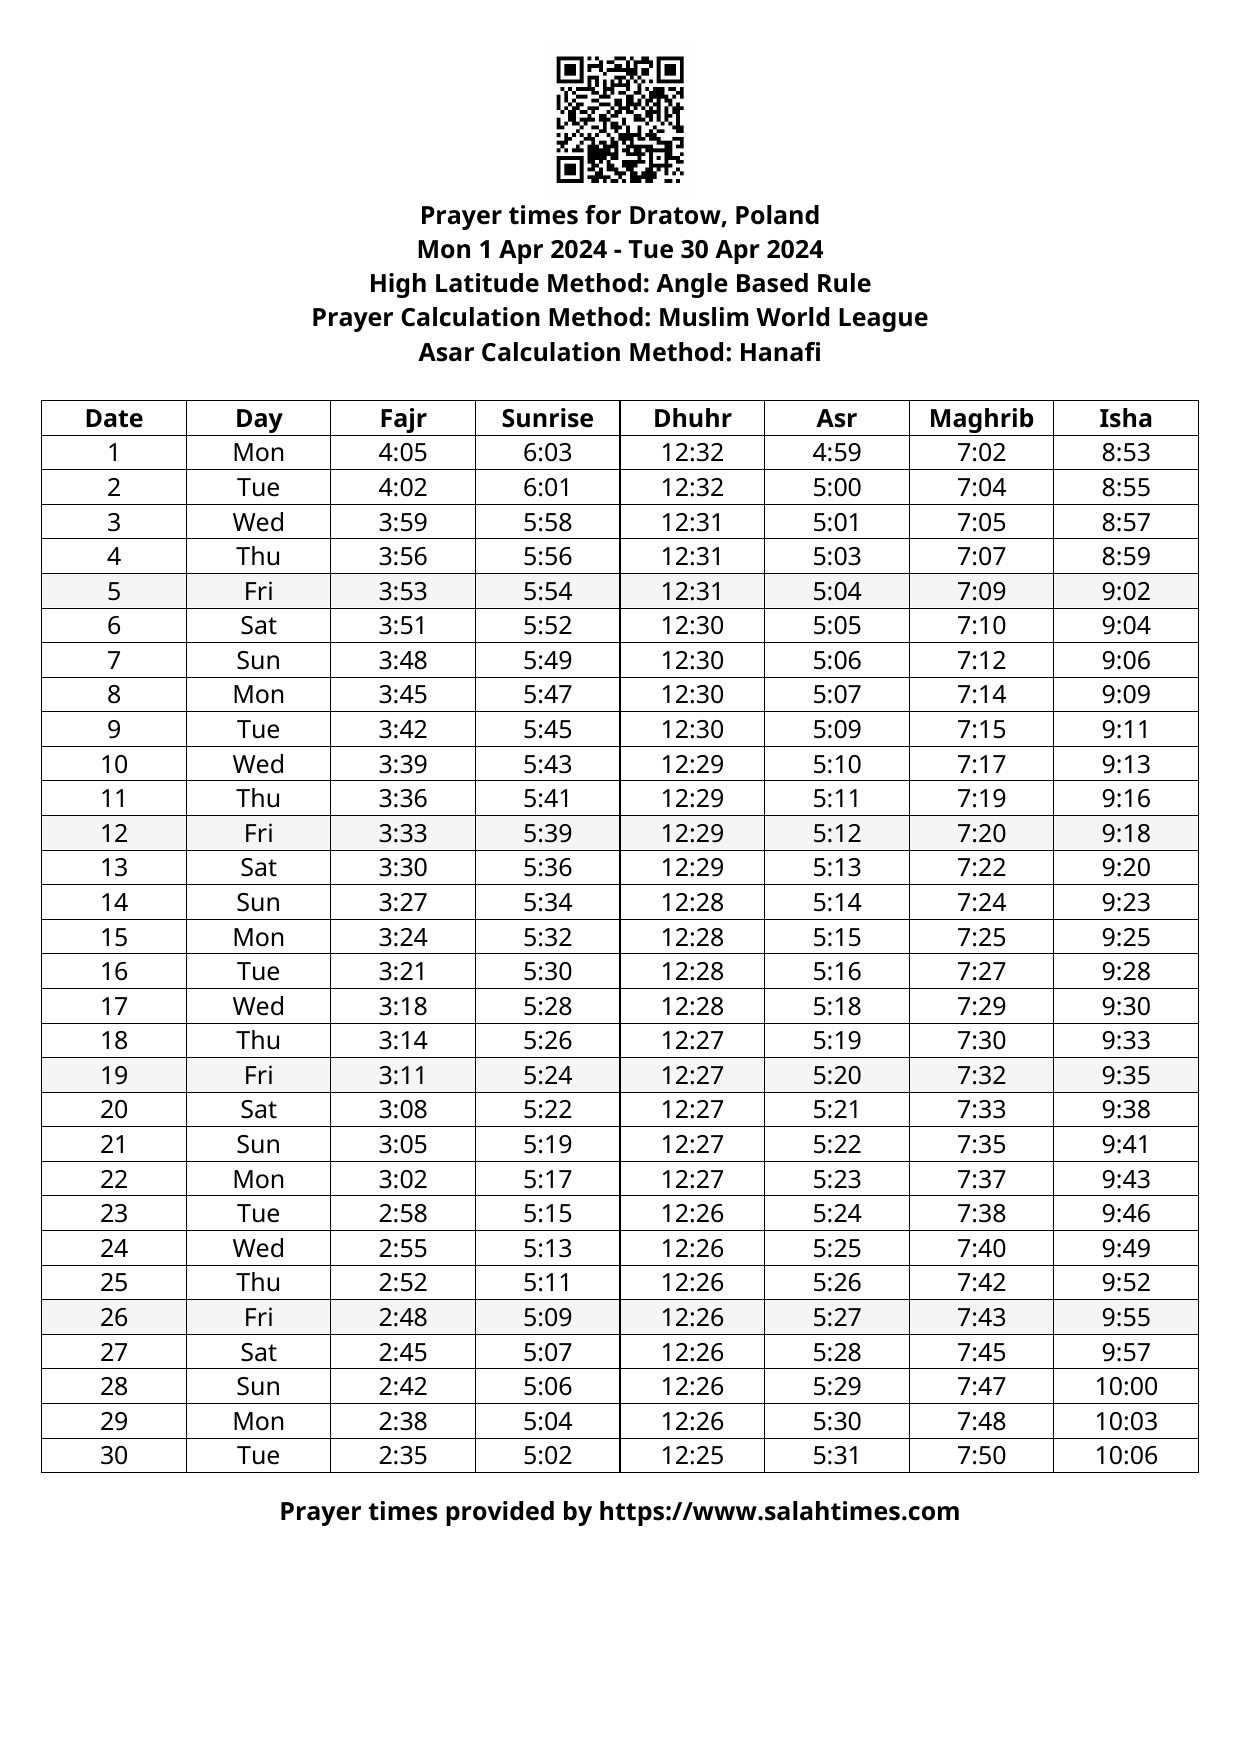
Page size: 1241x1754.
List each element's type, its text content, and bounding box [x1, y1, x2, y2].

table_cell 5:19 [765, 1024, 909, 1057]
table_cell 5:22 [476, 1093, 619, 1126]
table_cell 17 [42, 989, 186, 1022]
table_header Day [187, 401, 330, 434]
table_cell Thu [187, 781, 330, 815]
table_cell Sun [187, 643, 330, 677]
table_cell 12:29 [621, 851, 764, 884]
table_cell Mon [187, 1404, 330, 1437]
table_cell 9:28 [1054, 954, 1198, 988]
table_cell 3:18 [331, 989, 475, 1022]
table_cell 2:58 [331, 1196, 475, 1230]
table_cell 9:49 [1054, 1231, 1198, 1264]
table_cell 12:26 [621, 1266, 764, 1299]
table_cell 12:29 [621, 816, 764, 849]
table_cell 8:59 [1054, 539, 1198, 573]
table_cell 5:49 [476, 643, 619, 677]
table_cell 5:43 [476, 747, 619, 780]
table_cell 12:27 [621, 1127, 764, 1161]
table_cell 5:17 [476, 1162, 619, 1195]
table_cell 9:20 [1054, 851, 1198, 884]
table_cell 9:38 [1054, 1093, 1198, 1126]
table_cell 8:57 [1054, 505, 1198, 538]
table_header Sunrise [476, 401, 619, 434]
text Asar Calculation Method: Hanafi [42, 334, 1198, 368]
table_cell Mon [187, 1162, 330, 1195]
table_cell 9:46 [1054, 1196, 1198, 1230]
table_cell 7:02 [910, 436, 1053, 469]
table_cell 7:33 [910, 1093, 1053, 1126]
table_header Dhuhr [621, 401, 764, 434]
table_cell 5:28 [765, 1335, 909, 1368]
picture [542, 41, 699, 198]
table_cell 5:02 [476, 1439, 619, 1472]
table_cell 5:14 [765, 885, 909, 919]
table_header Fajr [331, 401, 475, 434]
table_cell 5:28 [476, 989, 619, 1022]
table_cell 5:23 [765, 1162, 909, 1195]
table_cell 3:56 [331, 539, 475, 573]
table_cell 10 [42, 747, 186, 780]
table_cell 12:26 [621, 1404, 764, 1437]
table_cell 7:35 [910, 1127, 1053, 1161]
table_cell Sat [187, 1093, 330, 1126]
table_cell 10:00 [1054, 1369, 1198, 1403]
table_cell 3:05 [331, 1127, 475, 1161]
table_cell 5:00 [765, 470, 909, 504]
table_cell 15 [42, 920, 186, 953]
table_cell 5:19 [476, 1127, 619, 1161]
table_cell 3:39 [331, 747, 475, 780]
table_cell 4:02 [331, 470, 475, 504]
table_cell 3:36 [331, 781, 475, 815]
table_cell 8:53 [1054, 436, 1198, 469]
table_cell 2 [42, 470, 186, 504]
table_cell 7:47 [910, 1369, 1053, 1403]
table_cell 5:18 [765, 989, 909, 1022]
table_cell 5:20 [765, 1058, 909, 1092]
table_cell 7:10 [910, 609, 1053, 642]
table_cell 18 [42, 1024, 186, 1057]
table_cell 11 [42, 781, 186, 815]
table_cell Wed [187, 989, 330, 1022]
table_cell 26 [42, 1300, 186, 1334]
table_cell 3:45 [331, 678, 475, 711]
table_cell 5:45 [476, 712, 619, 746]
table_cell 9:55 [1054, 1300, 1198, 1334]
table_cell Sat [187, 1335, 330, 1368]
table_cell 5:41 [476, 781, 619, 815]
table_cell 22 [42, 1162, 186, 1195]
table_cell 12:30 [621, 712, 764, 746]
table_cell 3 [42, 505, 186, 538]
table_cell 5:39 [476, 816, 619, 849]
table_cell 2:55 [331, 1231, 475, 1264]
text Prayer times provided by https://www.salahtimes.com [42, 1494, 1198, 1528]
table_cell 5:03 [765, 539, 909, 573]
table_cell 7:17 [910, 747, 1053, 780]
table_cell Tue [187, 954, 330, 988]
table_cell 2:48 [331, 1300, 475, 1334]
table_cell 12:26 [621, 1300, 764, 1334]
table_cell 5 [42, 574, 186, 607]
table_cell Sun [187, 1127, 330, 1161]
table_cell Tue [187, 470, 330, 504]
table_cell Sat [187, 851, 330, 884]
table_cell 5:54 [476, 574, 619, 607]
table_cell 12:31 [621, 505, 764, 538]
table_cell 9:18 [1054, 816, 1198, 849]
table_cell 5:52 [476, 609, 619, 642]
table_header Maghrib [910, 401, 1053, 434]
table_cell 5:06 [765, 643, 909, 677]
table_cell 6 [42, 609, 186, 642]
table_cell 5:22 [765, 1127, 909, 1161]
table_cell 5:29 [765, 1369, 909, 1403]
table_cell 7 [42, 643, 186, 677]
table_cell 5:56 [476, 539, 619, 573]
table_cell 7:19 [910, 781, 1053, 815]
table_cell 9:04 [1054, 609, 1198, 642]
table_cell 12:27 [621, 1093, 764, 1126]
table_cell 5:09 [476, 1300, 619, 1334]
table_cell 10:06 [1054, 1439, 1198, 1472]
table_cell 4:59 [765, 436, 909, 469]
table_cell 2:38 [331, 1404, 475, 1437]
table_cell 8:55 [1054, 470, 1198, 504]
table_cell 27 [42, 1335, 186, 1368]
table_cell 12:32 [621, 470, 764, 504]
table_cell 9:16 [1054, 781, 1198, 815]
table_cell 5:34 [476, 885, 619, 919]
table_cell 4 [42, 539, 186, 573]
table_cell 5:05 [765, 609, 909, 642]
table_cell 9:57 [1054, 1335, 1198, 1368]
table_cell 30 [42, 1439, 186, 1472]
table_cell 2:35 [331, 1439, 475, 1472]
table_cell 12:26 [621, 1335, 764, 1368]
table_cell 5:12 [765, 816, 909, 849]
table_cell 3:21 [331, 954, 475, 988]
table_cell 2:52 [331, 1266, 475, 1299]
table_cell Tue [187, 1196, 330, 1230]
table_cell Tue [187, 712, 330, 746]
table_cell Sun [187, 1369, 330, 1403]
table_cell 7:14 [910, 678, 1053, 711]
table_cell 5:07 [765, 678, 909, 711]
table_cell 3:59 [331, 505, 475, 538]
table_cell 5:09 [765, 712, 909, 746]
table_cell 9:13 [1054, 747, 1198, 780]
table_cell 3:51 [331, 609, 475, 642]
table_cell 12:26 [621, 1231, 764, 1264]
table_cell 25 [42, 1266, 186, 1299]
table_cell Thu [187, 1024, 330, 1057]
table_header Asr [765, 401, 909, 434]
table_cell Fri [187, 1058, 330, 1092]
table_cell 5:32 [476, 920, 619, 953]
table_cell 4:05 [331, 436, 475, 469]
table_cell 16 [42, 954, 186, 988]
table_cell 12:26 [621, 1196, 764, 1230]
table_cell 7:48 [910, 1404, 1053, 1437]
table_cell 12:29 [621, 781, 764, 815]
table_cell 12:28 [621, 954, 764, 988]
table_cell 9:09 [1054, 678, 1198, 711]
table_cell 9 [42, 712, 186, 746]
table_cell 5:15 [476, 1196, 619, 1230]
table_cell 5:24 [476, 1058, 619, 1092]
table_cell 12:28 [621, 920, 764, 953]
table_cell 7:09 [910, 574, 1053, 607]
table_cell 3:33 [331, 816, 475, 849]
table_cell 12:30 [621, 609, 764, 642]
table_cell Thu [187, 1266, 330, 1299]
table_cell 3:24 [331, 920, 475, 953]
text Mon 1 Apr 2024 - Tue 30 Apr 2024 [42, 232, 1198, 266]
table_cell 10:03 [1054, 1404, 1198, 1437]
table_cell 3:30 [331, 851, 475, 884]
table_cell Wed [187, 1231, 330, 1264]
table_cell 23 [42, 1196, 186, 1230]
table_cell 2:45 [331, 1335, 475, 1368]
table_cell 7:25 [910, 920, 1053, 953]
table_cell 14 [42, 885, 186, 919]
table_cell 6:03 [476, 436, 619, 469]
table_cell 9:35 [1054, 1058, 1198, 1092]
table_cell 9:23 [1054, 885, 1198, 919]
table_cell 7:43 [910, 1300, 1053, 1334]
table_cell 2:42 [331, 1369, 475, 1403]
table_cell 12:28 [621, 989, 764, 1022]
table_cell 9:02 [1054, 574, 1198, 607]
table_cell 5:21 [765, 1093, 909, 1126]
table_cell 5:04 [476, 1404, 619, 1437]
table_cell 5:27 [765, 1300, 909, 1334]
table_cell 12:27 [621, 1058, 764, 1092]
table_cell 29 [42, 1404, 186, 1437]
table_cell 5:10 [765, 747, 909, 780]
table_cell 5:47 [476, 678, 619, 711]
table_cell 7:29 [910, 989, 1053, 1022]
table_cell 9:25 [1054, 920, 1198, 953]
table_cell 7:24 [910, 885, 1053, 919]
table_cell 3:11 [331, 1058, 475, 1092]
table_cell 5:30 [476, 954, 619, 988]
table_cell 24 [42, 1231, 186, 1264]
table_cell 7:15 [910, 712, 1053, 746]
table_cell 7:20 [910, 816, 1053, 849]
table_cell 7:04 [910, 470, 1053, 504]
table_header Isha [1054, 401, 1198, 434]
table_cell 12:31 [621, 539, 764, 573]
table_cell Sat [187, 609, 330, 642]
table_cell 12:27 [621, 1162, 764, 1195]
table_cell 8 [42, 678, 186, 711]
table_cell 7:38 [910, 1196, 1053, 1230]
table_cell 7:32 [910, 1058, 1053, 1092]
table_cell 19 [42, 1058, 186, 1092]
text Prayer Calculation Method: Muslim World League [42, 300, 1198, 334]
table_cell 21 [42, 1127, 186, 1161]
table_cell 5:04 [765, 574, 909, 607]
table_cell 1 [42, 436, 186, 469]
table_cell 9:06 [1054, 643, 1198, 677]
table_cell 6:01 [476, 470, 619, 504]
table_cell Fri [187, 816, 330, 849]
table_cell 12:32 [621, 436, 764, 469]
table_cell 7:27 [910, 954, 1053, 988]
table_cell 5:31 [765, 1439, 909, 1472]
table_cell 7:42 [910, 1266, 1053, 1299]
table_cell 12:28 [621, 885, 764, 919]
table_cell Mon [187, 920, 330, 953]
table_cell 5:26 [476, 1024, 619, 1057]
table_cell Fri [187, 574, 330, 607]
table_cell 7:05 [910, 505, 1053, 538]
table_cell 12:29 [621, 747, 764, 780]
table_cell 12:26 [621, 1369, 764, 1403]
text Prayer times for Dratow, Poland [42, 198, 1198, 232]
table_cell 12:27 [621, 1024, 764, 1057]
text High Latitude Method: Angle Based Rule [42, 266, 1198, 300]
table_cell Wed [187, 747, 330, 780]
table_cell 5:11 [765, 781, 909, 815]
table_cell 3:27 [331, 885, 475, 919]
table_cell 12:30 [621, 678, 764, 711]
table_cell 5:11 [476, 1266, 619, 1299]
table_cell 7:07 [910, 539, 1053, 573]
table_cell 7:37 [910, 1162, 1053, 1195]
table_cell 20 [42, 1093, 186, 1126]
table_cell 5:58 [476, 505, 619, 538]
table_cell 3:53 [331, 574, 475, 607]
table_cell 3:02 [331, 1162, 475, 1195]
table_cell Sun [187, 885, 330, 919]
table_cell Mon [187, 436, 330, 469]
table_cell 9:11 [1054, 712, 1198, 746]
table_cell 5:01 [765, 505, 909, 538]
table_cell 5:07 [476, 1335, 619, 1368]
table_cell 7:22 [910, 851, 1053, 884]
table_cell Wed [187, 505, 330, 538]
table_cell Mon [187, 678, 330, 711]
table_cell 9:33 [1054, 1024, 1198, 1057]
table_cell 7:45 [910, 1335, 1053, 1368]
table_cell 5:13 [765, 851, 909, 884]
table_cell 5:36 [476, 851, 619, 884]
table_cell Tue [187, 1439, 330, 1472]
table_cell 5:13 [476, 1231, 619, 1264]
table_cell 5:25 [765, 1231, 909, 1264]
table_cell 5:06 [476, 1369, 619, 1403]
table_cell 12:25 [621, 1439, 764, 1472]
table_cell 13 [42, 851, 186, 884]
table_cell 3:14 [331, 1024, 475, 1057]
table_cell 9:43 [1054, 1162, 1198, 1195]
table_header Date [42, 401, 186, 434]
table_cell 3:42 [331, 712, 475, 746]
table_cell Thu [187, 539, 330, 573]
table_cell 3:08 [331, 1093, 475, 1126]
table_cell 12:30 [621, 643, 764, 677]
table_cell 7:12 [910, 643, 1053, 677]
table_cell 28 [42, 1369, 186, 1403]
table_cell 5:26 [765, 1266, 909, 1299]
table_cell 5:16 [765, 954, 909, 988]
table_cell 12 [42, 816, 186, 849]
table_cell 3:48 [331, 643, 475, 677]
table_cell 9:41 [1054, 1127, 1198, 1161]
table_cell 5:30 [765, 1404, 909, 1437]
table_cell 9:52 [1054, 1266, 1198, 1299]
table_cell 7:50 [910, 1439, 1053, 1472]
table_cell 5:24 [765, 1196, 909, 1230]
table_cell 5:15 [765, 920, 909, 953]
table_cell 7:40 [910, 1231, 1053, 1264]
table_cell 7:30 [910, 1024, 1053, 1057]
table_cell 12:31 [621, 574, 764, 607]
table_cell 9:30 [1054, 989, 1198, 1022]
table_cell Fri [187, 1300, 330, 1334]
